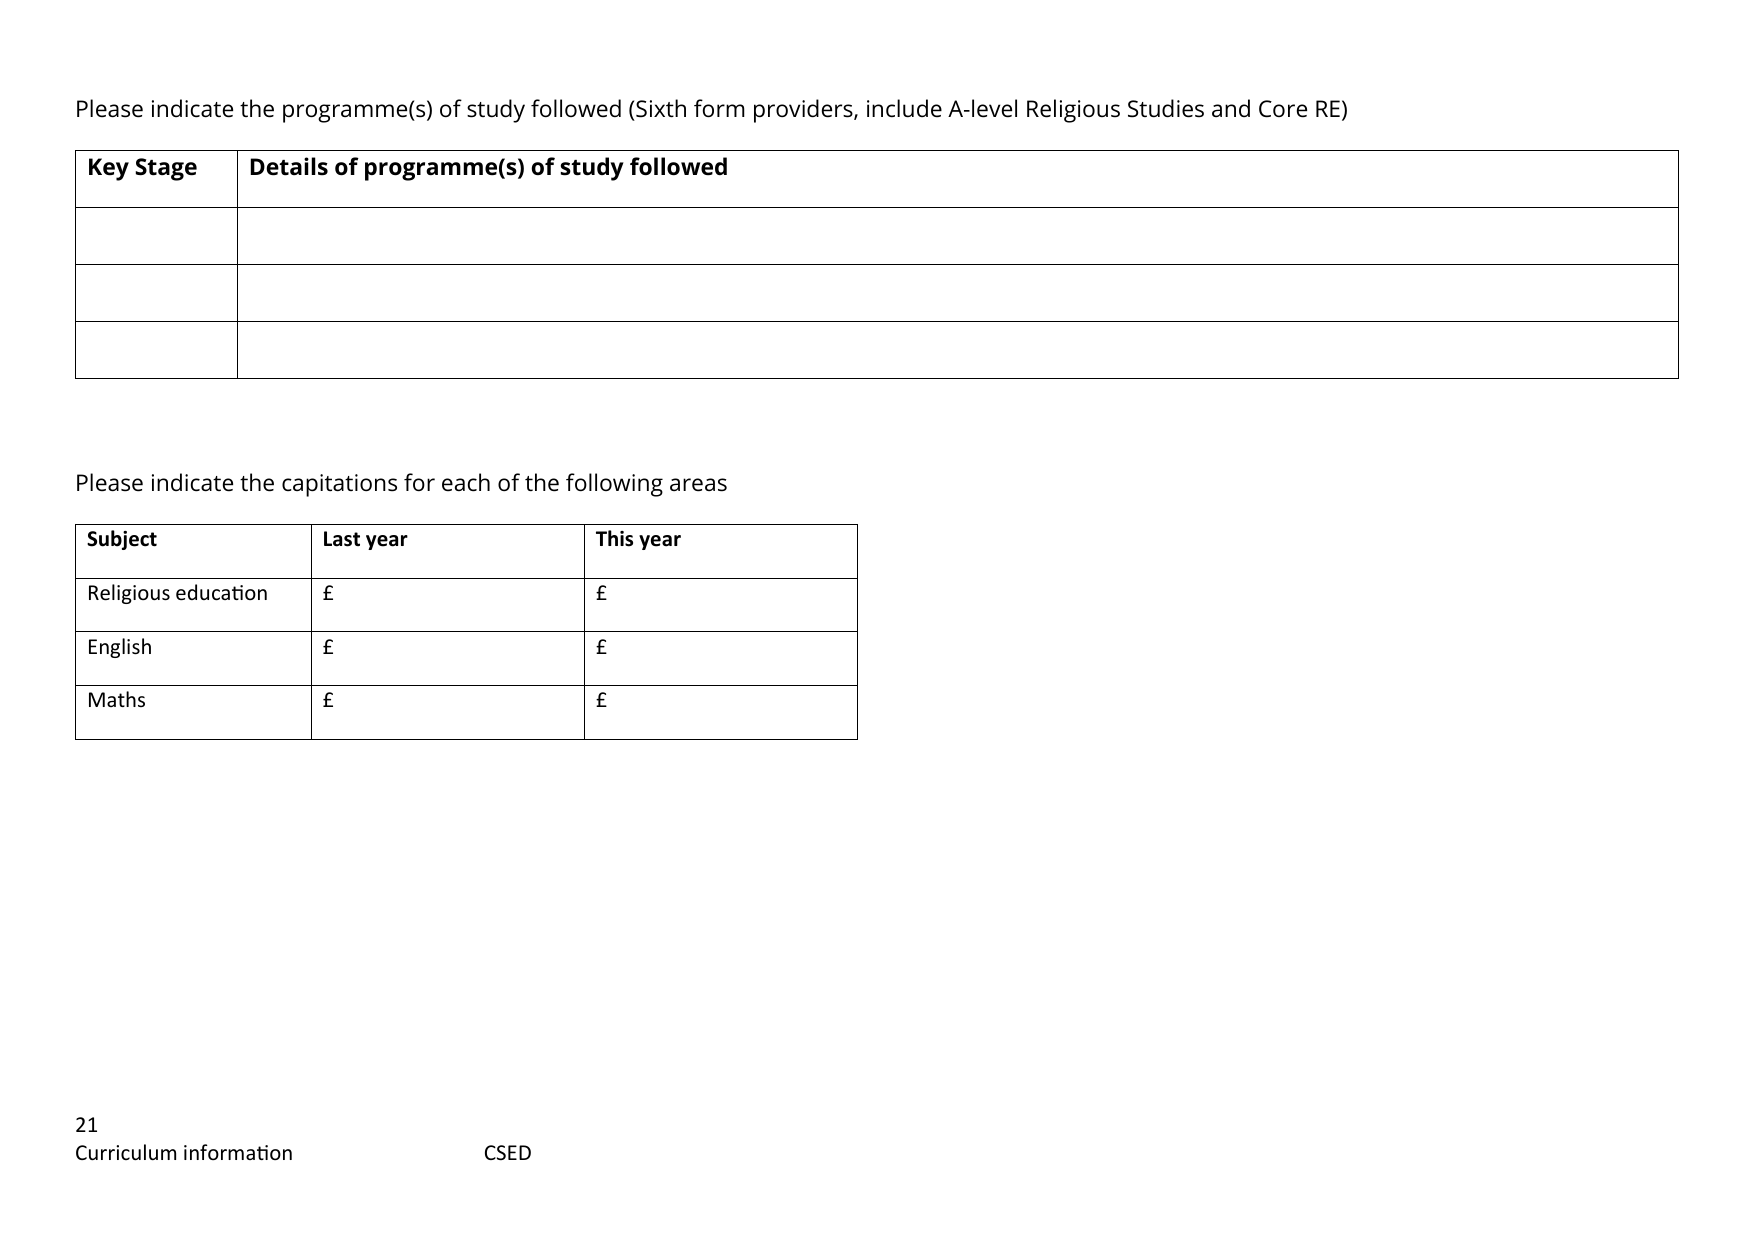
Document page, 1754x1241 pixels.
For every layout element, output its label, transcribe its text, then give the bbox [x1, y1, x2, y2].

table_cell £ [585, 579, 857, 631]
table_cell £ [312, 579, 584, 631]
table_header Last year [312, 525, 584, 577]
table_cell £ [585, 632, 857, 685]
table_cell [76, 208, 237, 264]
table_cell [238, 265, 1678, 321]
table_header Details of programme(s) of study followed [238, 151, 1678, 207]
table_cell [238, 322, 1678, 378]
table_cell £ [312, 632, 584, 685]
table_cell English [76, 632, 311, 685]
table_header This year [585, 525, 857, 577]
text Please indicate the capitations for each of the following areas [75, 467, 1679, 498]
table_header Key Stage [76, 151, 237, 207]
table_cell Religious education [76, 579, 311, 631]
table_header Subject [76, 525, 311, 577]
table_cell £ [312, 686, 584, 739]
table_cell [238, 208, 1678, 264]
table_cell [76, 265, 237, 321]
text Please indicate the programme(s) of study followed (Sixth form providers, include A-level Religious Studies and Core RE) [75, 93, 1679, 124]
table_cell Maths [76, 686, 311, 739]
table_cell [76, 322, 237, 378]
table_cell £ [585, 686, 857, 739]
